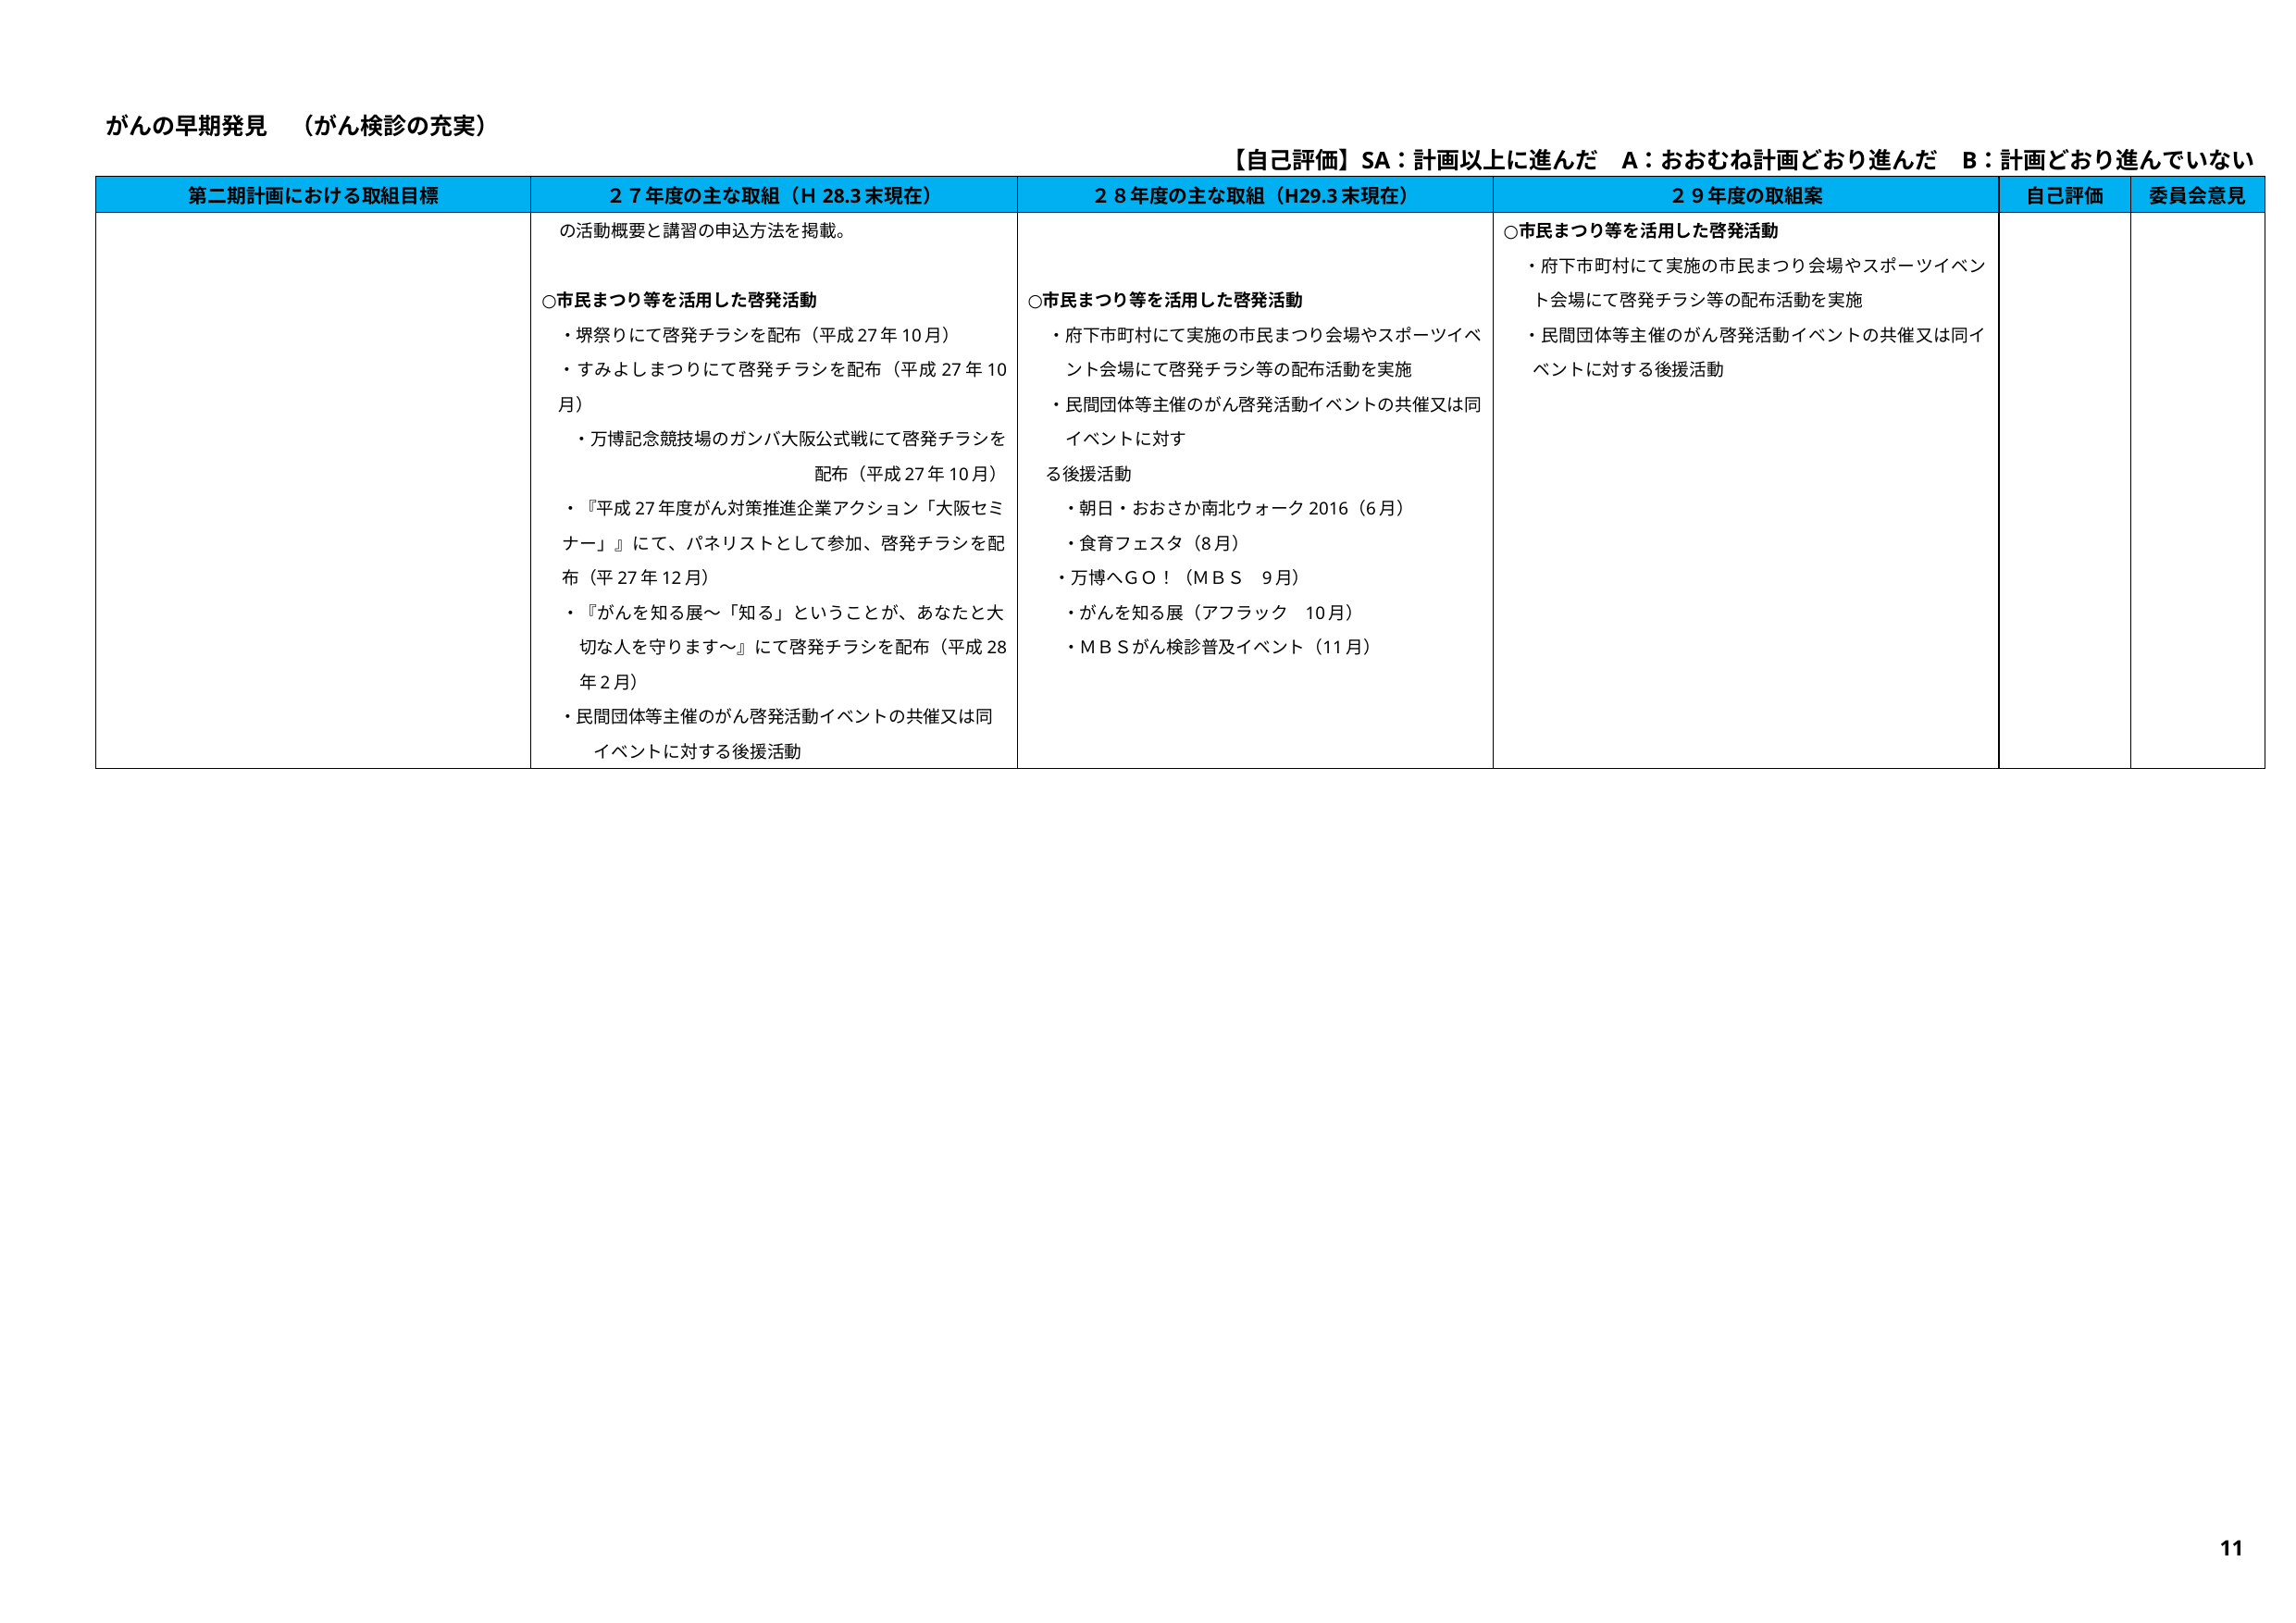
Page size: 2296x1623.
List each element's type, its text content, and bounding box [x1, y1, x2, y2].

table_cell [531, 213, 1017, 768]
table_cell [96, 213, 530, 768]
table_cell ２９年度の取組案 [1494, 177, 1998, 212]
table_cell 第二期計画における取組目標 [96, 177, 530, 212]
table_cell [2000, 213, 2130, 768]
table_cell 自己評価 [2000, 177, 2130, 212]
table_cell 【自己評価】SA：計画以上に進んだ A：おおむね計画どおり進んだ B：計画どおり進んでいない [95, 142, 2265, 176]
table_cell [1494, 213, 1998, 768]
table_cell ２７年度の主な取組（Ｈ28.3末現在） [531, 177, 1017, 212]
table_cell 委員会意見 [2131, 177, 2265, 212]
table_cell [1018, 213, 1493, 768]
table_header がんの早期発見 （がん検診の充実） [95, 106, 2265, 142]
table_cell ２８年度の主な取組（H29.3末現在） [1018, 177, 1493, 212]
table_cell [2131, 213, 2265, 768]
